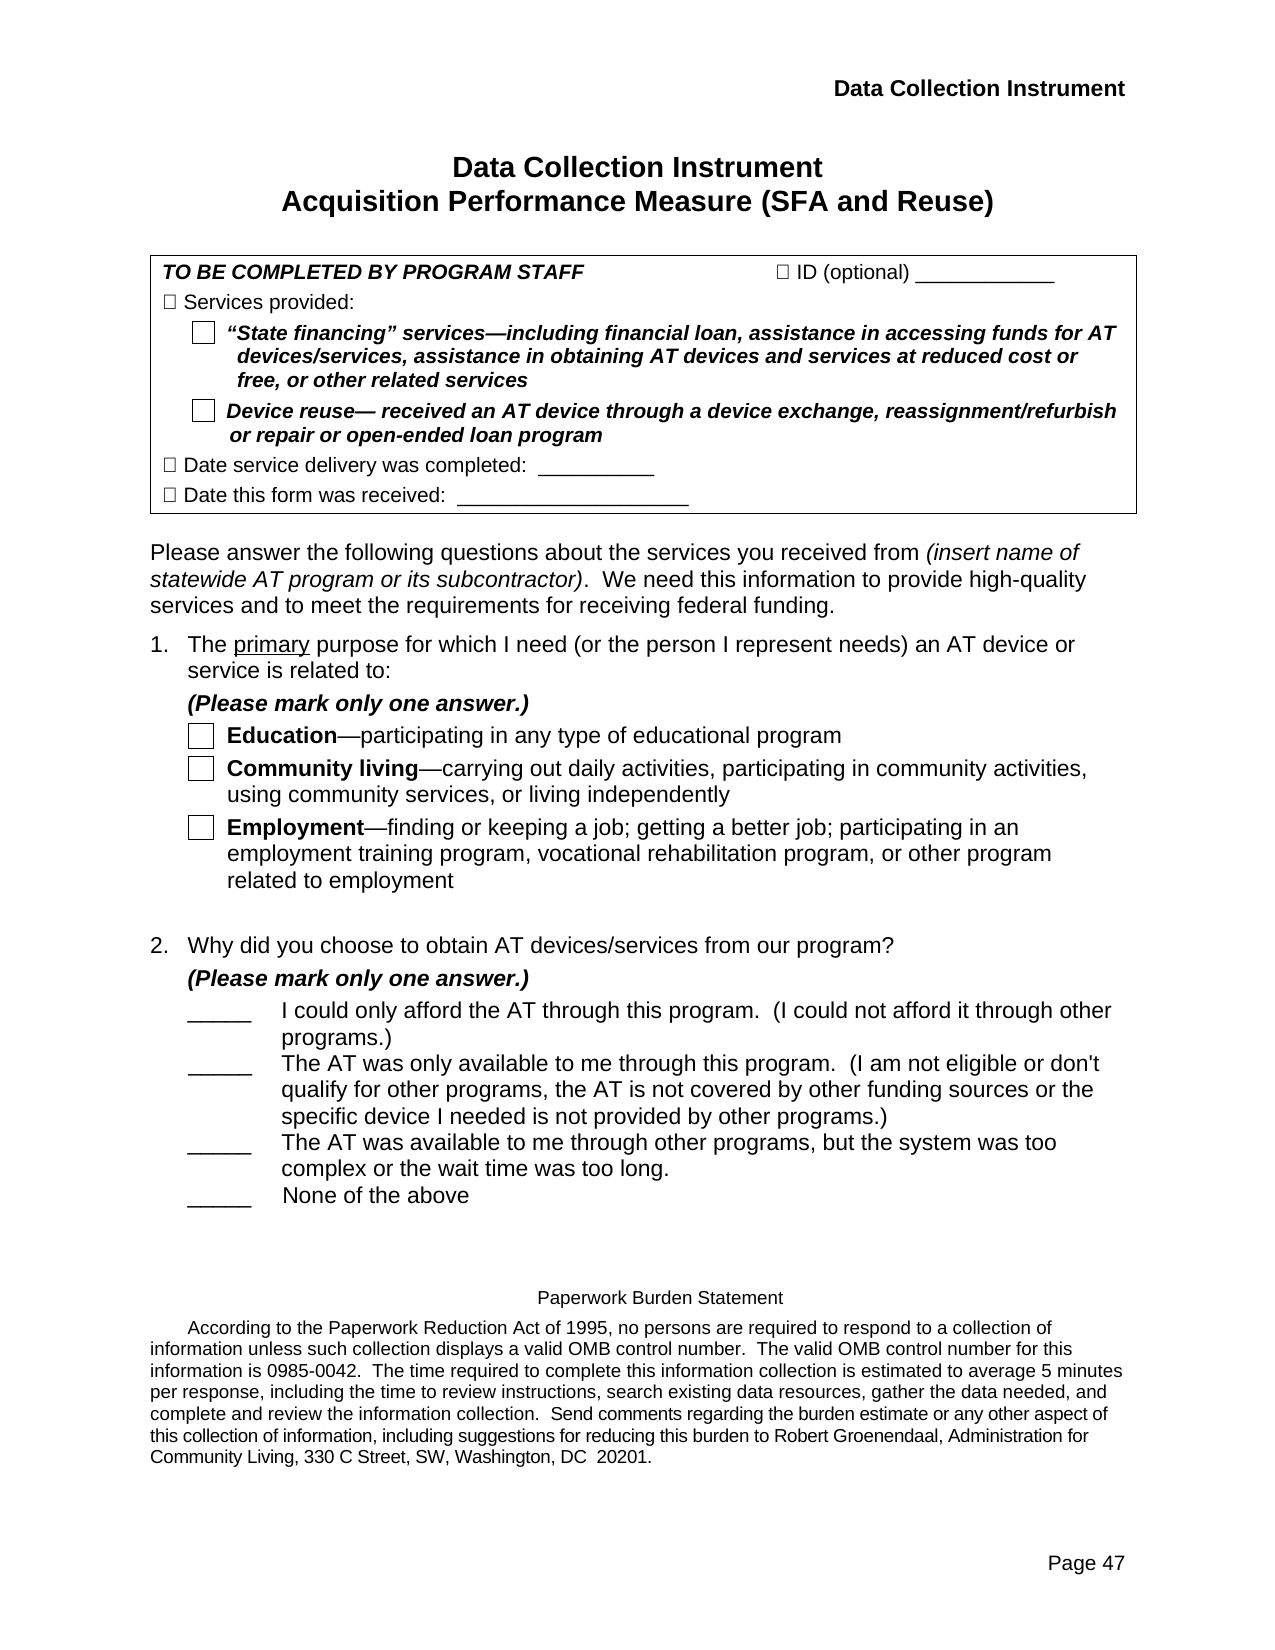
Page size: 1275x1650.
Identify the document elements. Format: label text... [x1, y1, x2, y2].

table_header TO BE COMPLETED BY PROGRAM STAFF  ID (optional) ____________  Services provided: “State financing” services—including financial loan, assistance in accessing funds for AT devices/services, assistance in obtaining AT devices and services at reduced cost or free, or other related services Device reuse— received an AT device through a device exchange, reassignment/refurbish or repair or open-ended loan program  Date service delivery was completed: __________  Date this form was received: ____________________ [151, 256, 1136, 513]
text Education—participating in any type of educational program [187, 722, 1125, 749]
text _____ None of the above [150, 1182, 1125, 1208]
text Employment—finding or keeping a job; getting a better job; participating in an employment training program, vocational rehabilitation program, or other program related to employment [187, 814, 1125, 893]
text According to the Paperwork Reduction Act of 1995, no persons are required to respond to a collection of information unless such collection displays a valid OMB control number. The valid OMB control number for this information is 0985-0042. The time required to complete this information collection is estimated to average 5 minutes per response, including the time to review instructions, search existing data resources, gather the data needed, and complete and review the information collection. Send comments regarding the burden estimate or any other aspect of this collection of information, including suggestions for reducing this burden to Robert Groenendaal, Administration for Community Living, 330 C Street, SW, Washington, DC 20201. [150, 1317, 1125, 1468]
text _____ The AT was only available to me through this program. (I am not eligible or don't qualify for other programs, the AT is not covered by other funding sources or the specific device I needed is not provided by other programs.) [150, 1050, 1125, 1129]
text _____ The AT was available to me through other programs, but the system was too complex or the wait time was too long. [187, 1129, 1125, 1182]
text 1. The primary purpose for which I need (or the person I represent needs) an AT device or service is related to: [150, 631, 1125, 684]
text (Please mark only one answer.) [187, 964, 1125, 991]
subtitle Data Collection Instrument Acquisition Performance Measure (SFA and Reuse) [150, 150, 1125, 217]
text Community living—carrying out daily activities, participating in community activities, using community services, or living independently [187, 755, 1125, 808]
text Please answer the following questions about the services you received from (insert name of statewide AT program or its subcontractor). We need this information to provide high-quality services and to meet the requirements for receiving federal funding. [150, 539, 1125, 618]
text (Please mark only one answer.) [187, 690, 1125, 716]
text Paperwork Burden Statement [150, 1287, 1125, 1308]
text _____ I could only afford the AT through this program. (I could not afford it through other programs.) [187, 997, 1125, 1050]
text 2. Why did you choose to obtain AT devices/services from our program? [150, 932, 1125, 958]
